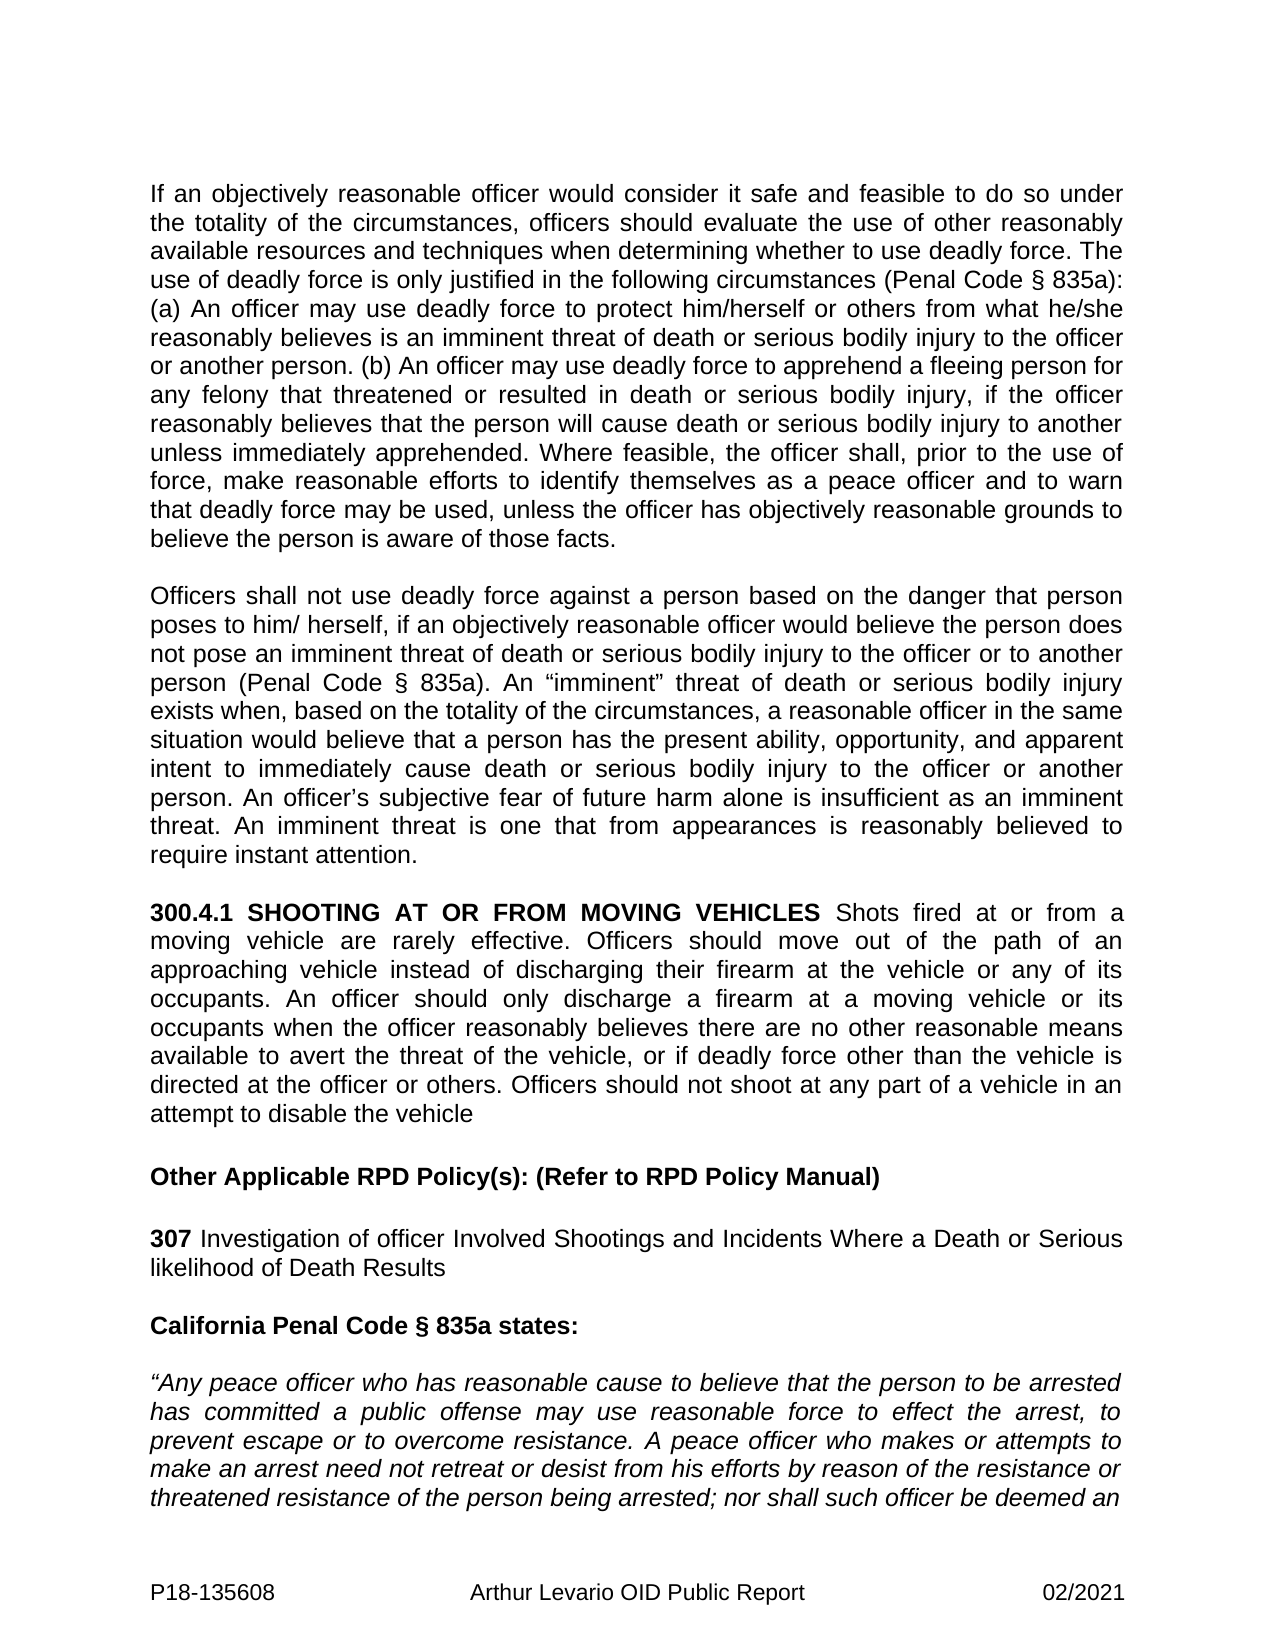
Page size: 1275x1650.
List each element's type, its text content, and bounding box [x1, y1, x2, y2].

text 300.4.1 SHOOTING AT OR FROM MOVING VEHICLES Shots fired at or from a moving vehicle are rarely effective. Officers should move out of the path of an approaching vehicle instead of discharging their firearm at the vehicle or any of its occupants. An officer should only discharge a firearm at a moving vehicle or its occupants when the officer reasonably believes there are no other reasonable means available to avert the threat of the vehicle, or if deadly force other than the vehicle is directed at the officer or others. Officers should not shoot at any part of a vehicle in an attempt to disable the vehicle [150, 897, 1125, 1127]
text Other Applicable RPD Policy(s): (Refer to RPD Policy Manual) [150, 1162, 1125, 1190]
text 307 Investigation of officer Involved Shootings and Incidents Where a Death or Serious likelihood of Death Results [150, 1224, 1125, 1282]
text Officers shall not use deadly force against a person based on the danger that person poses to him/ herself, if an objectively reasonable officer would believe the person does not pose an imminent threat of death or serious bodily injury to the officer or to another person (Penal Code § 835a). An “imminent” threat of death or serious bodily injury exists when, based on the totality of the circumstances, a reasonable officer in the same situation would believe that a person has the present ability, opportunity, and apparent intent to immediately cause death or serious bodily injury to the officer or another person. An officer’s subjective fear of future harm alone is insufficient as an imminent threat. An imminent threat is one that from appearances is reasonably believed to require instant attention. [150, 581, 1125, 869]
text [150, 1368, 1125, 1512]
text If an objectively reasonable officer would consider it safe and feasible to do so under the totality of the circumstances, officers should evaluate the use of other reasonably available resources and techniques when determining whether to use deadly force. The use of deadly force is only justified in the following circumstances (Penal Code § 835a): (a) An officer may use deadly force to protect him/herself or others from what he/she reasonably believes is an imminent threat of death or serious bodily injury to the officer or another person. (b) An officer may use deadly force to apprehend a fleeing person for any felony that threatened or resulted in death or serious bodily injury, if the officer reasonably believes that the person will cause death or serious bodily injury to another unless immediately apprehended. Where feasible, the officer shall, prior to the use of force, make reasonable efforts to identify themselves as a peace officer and to warn that deadly force may be used, unless the officer has objectively reasonable grounds to believe the person is aware of those facts. [150, 179, 1125, 552]
text California Penal Code § 835a states: [150, 1311, 1125, 1339]
